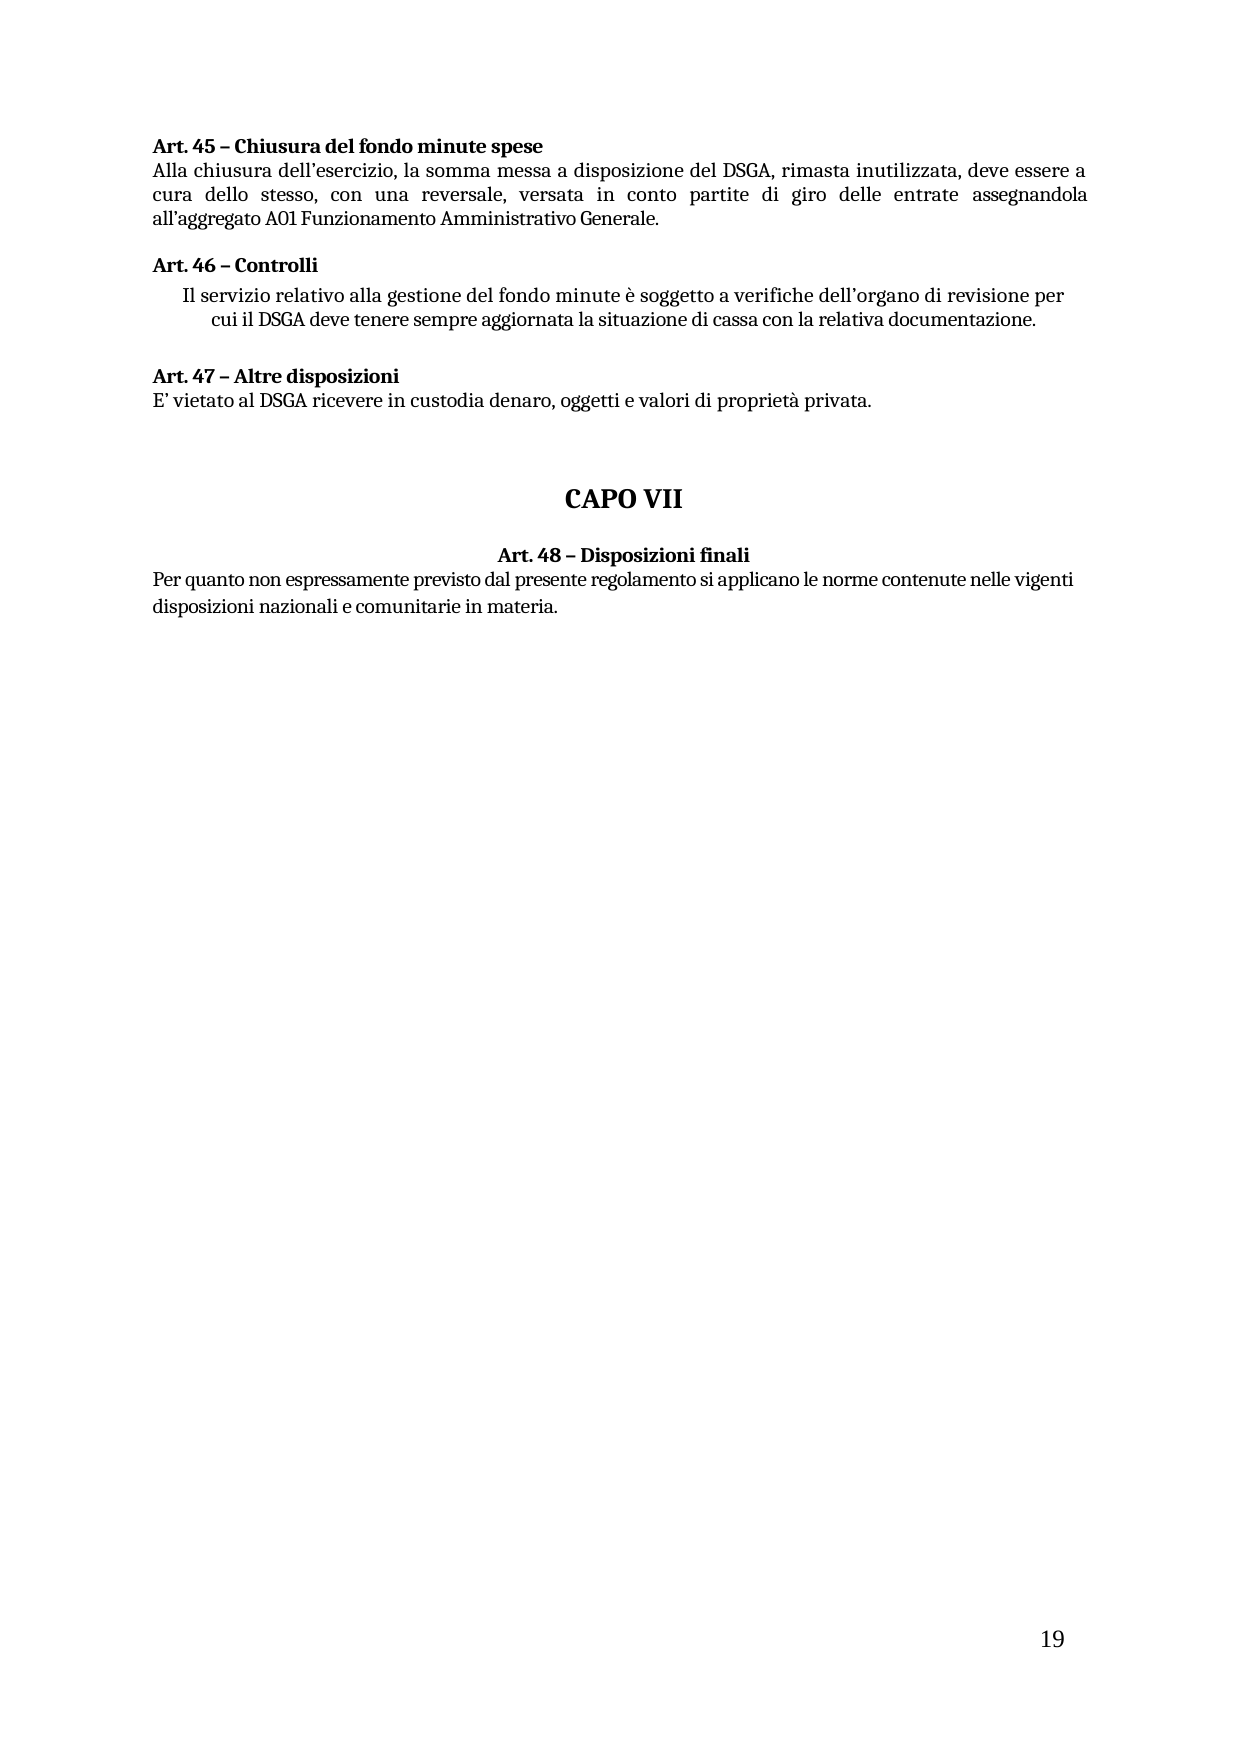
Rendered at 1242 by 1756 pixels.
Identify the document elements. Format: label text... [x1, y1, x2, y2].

text Art. 46 – Controlli [152, 257, 1110, 276]
text Il servizio relativo alla gestione del fondo minute è soggetto a verifiche dell’organo di revisione per cui il DSGA deve tenere sempre aggiornata la situazione di cassa con la relativa documentazione. [137, 283, 1110, 331]
text Alla chiusura dell’esercizio, la somma messa a disposizione del DSGA, rimasta inutilizzata, deve essere a cura dello stesso, con una reversale, versata in conto partite di giro delle entrate assegnandola all’aggregato A01 Funzionamento Amministrativo Generale. [152, 158, 1088, 230]
text Per quanto non espressamente previsto dal presente regolamento si applicano le norme contenute nelle vigenti disposizioni nazionali e comunitarie in materia. [152, 568, 1088, 619]
text Art. 47 – Altre disposizioni [152, 365, 1110, 389]
text E’ vietato al DSGA ricevere in custodia denaro, oggetti e valori di proprietà privata. [152, 389, 1110, 413]
text CAPO VII [137, 488, 1110, 514]
text Art. 48 – Disposizioni finali [137, 544, 1110, 568]
text Art. 45 – Chiusura del fondo minute spese [152, 134, 1110, 158]
